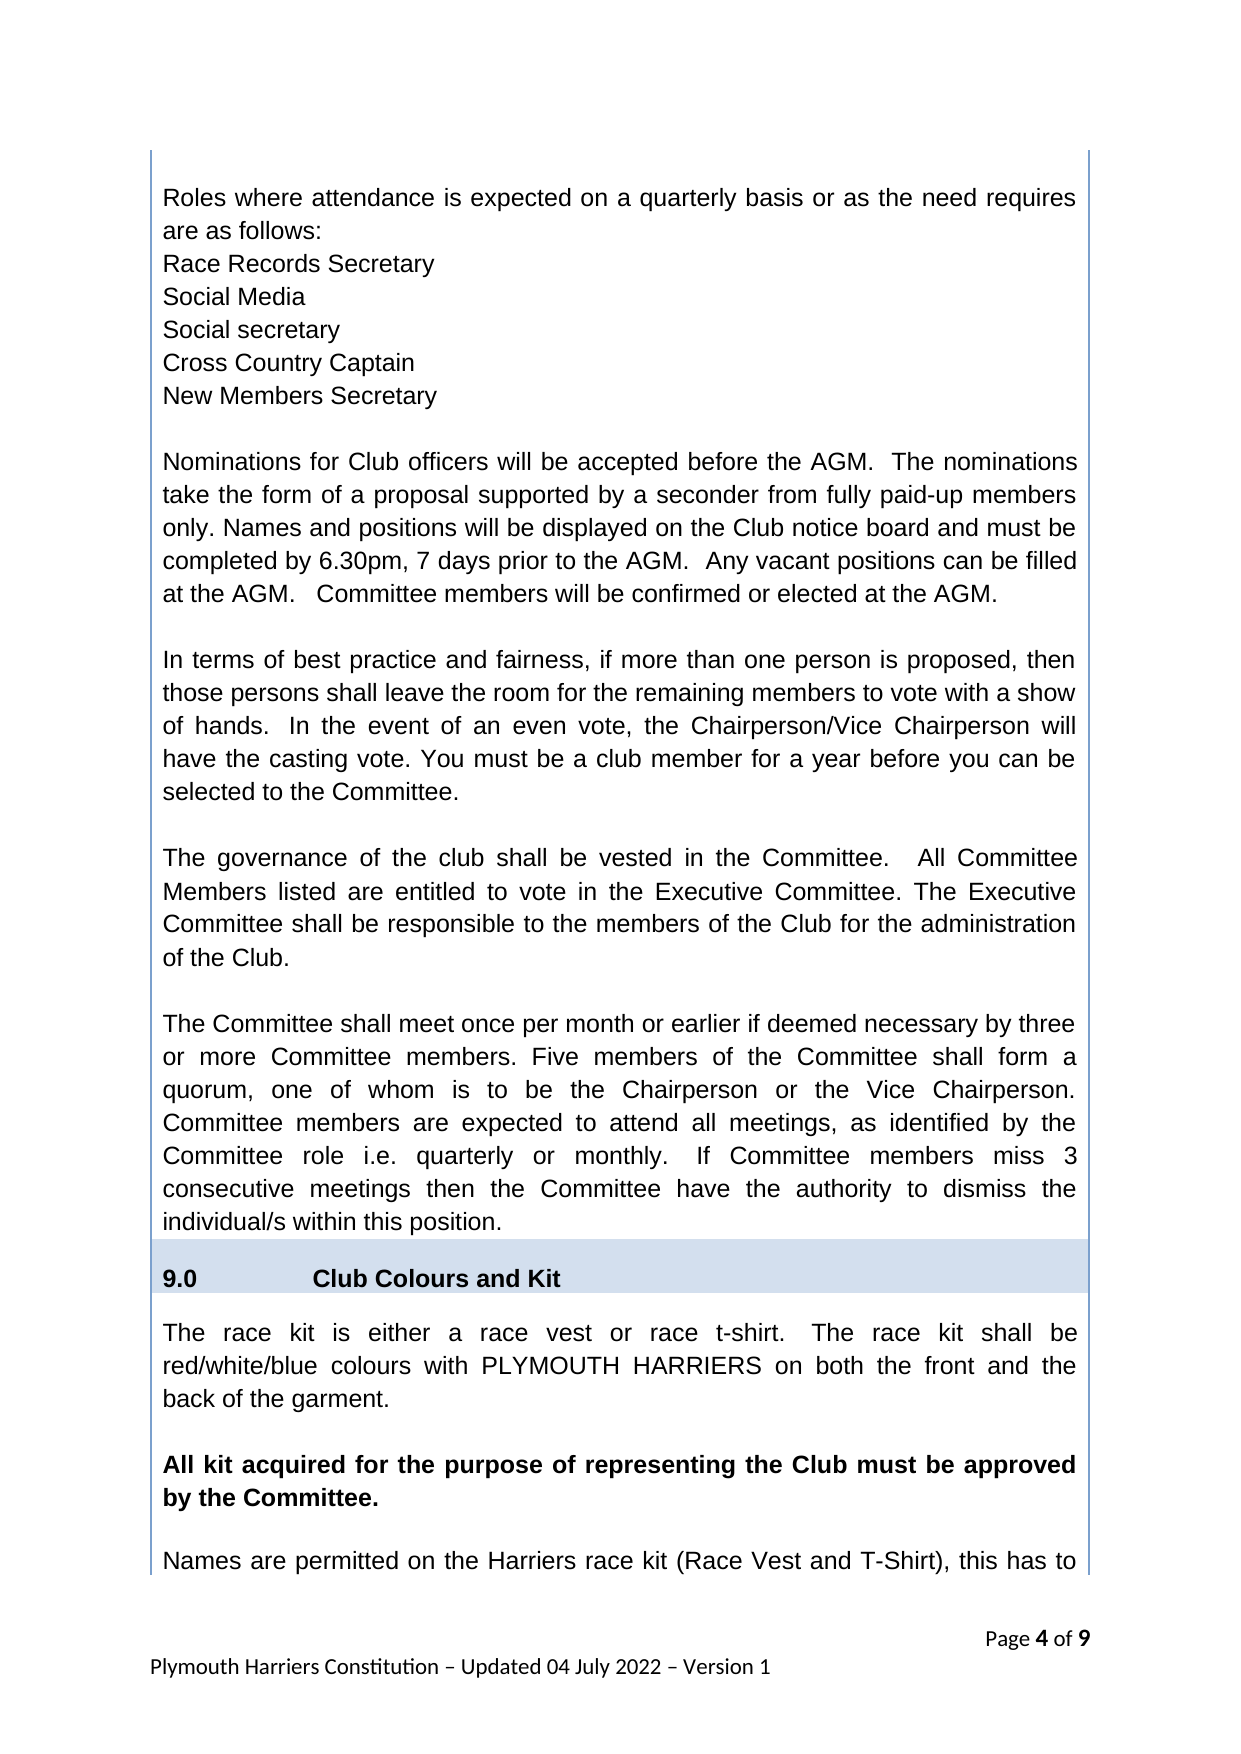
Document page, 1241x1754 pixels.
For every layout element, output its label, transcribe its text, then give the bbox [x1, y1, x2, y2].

table_cell 9.0 Club Colours and Kit [152, 1239, 1088, 1293]
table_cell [152, 1293, 1088, 1575]
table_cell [152, 150, 1088, 1239]
